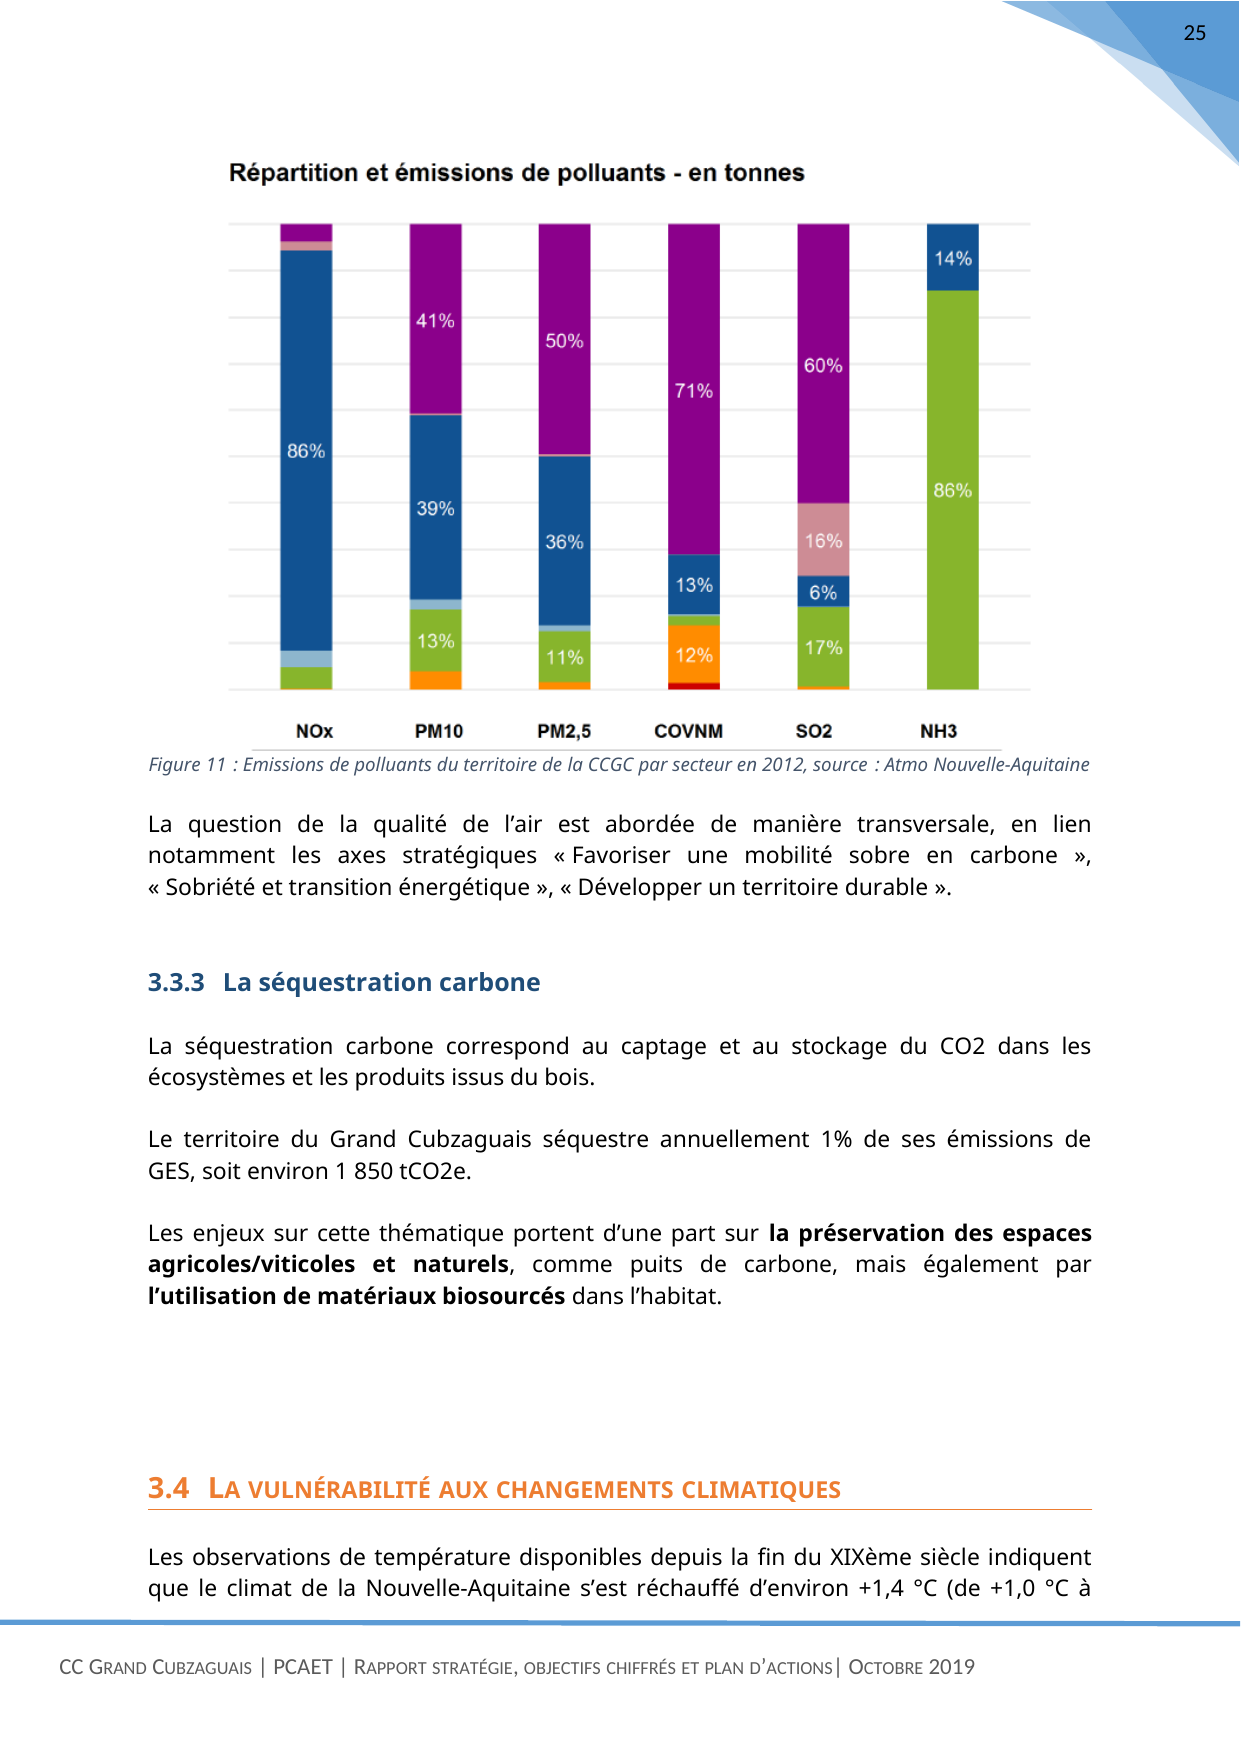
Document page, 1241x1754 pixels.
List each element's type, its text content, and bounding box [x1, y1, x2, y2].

text La question de la qualité de l’air est abordée de manière transversale, en lien notamment les axes stratégiques « Favoriser une mobilité sobre en carbone », « Sobriété et transition énergétique », « Développer un territoire durable ». [148, 808, 1092, 902]
subtitle La séquestration carbone [148, 964, 1092, 998]
text Le territoire du Grand Cubzaguais séquestre annuellement 1% de ses émissions de GES, soit environ 1 850 tCO2e. [148, 1123, 1092, 1186]
picture [207, 1, 1239, 752]
text Figure 11 : Emissions de polluants du territoire de la CCGC par secteur en 2012, source : Atmo Nouvelle-Aquitaine [148, 751, 1092, 777]
text La séquestration carbone correspond au captage et au stockage du CO2 dans les écosystèmes et les produits issus du bois. [148, 1029, 1092, 1092]
text Les enjeux sur cette thématique portent d’une part sur la préservation des espaces agricoles/viticoles et naturels, comme puits de carbone, mais également par l’utilisation de matériaux biosourcés dans l’habitat. [148, 1217, 1092, 1311]
subtitle La vulnérabilité aux changements climatiques [148, 1467, 1092, 1509]
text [148, 1541, 1092, 1604]
